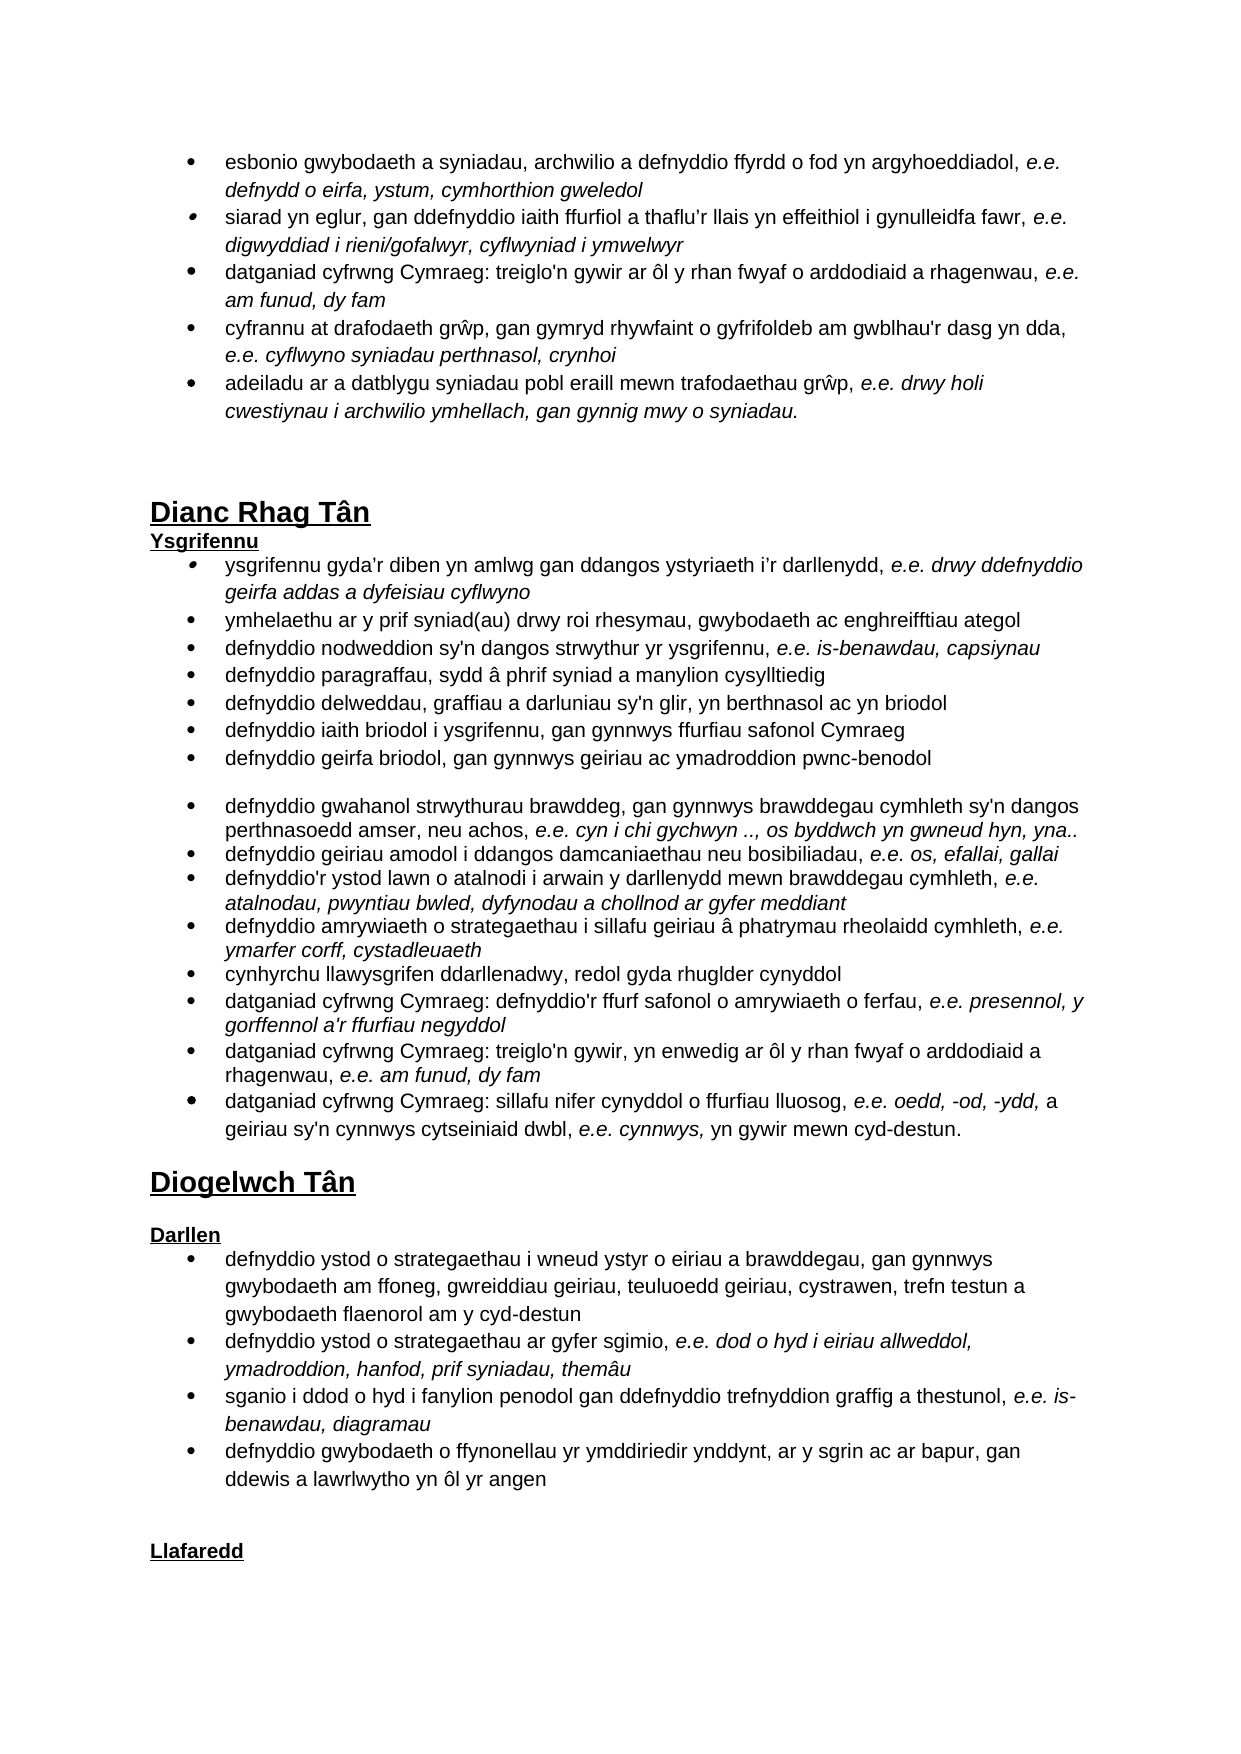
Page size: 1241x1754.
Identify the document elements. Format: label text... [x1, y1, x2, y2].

list defnyddio geiriau amodol i ddangos damcaniaethau neu bosibiliadau, e.e. os, efallai, gallai [187, 842, 1090, 866]
list defnyddio'r ystod lawn o atalnodi i arwain y darllenydd mewn brawddegau cymhleth, e.e. atalnodau, pwyntiau bwled, dyfynodau a chollnod ar gyfer meddiant [187, 866, 1090, 914]
list siarad yn eglur, gan ddefnyddio iaith ffurfiol a thaflu’r llais yn effeithiol i gynulleidfa fawr, e.e. digwyddiad i rieni/gofalwyr, cyflwyniad i ymwelwyr [187, 205, 1090, 257]
text Dianc Rhag Tân [150, 495, 1090, 529]
list defnyddio ystod o strategaethau ar gyfer sgimio, e.e. dod o hyd i eiriau allweddol, ymadroddion, hanfod, prif syniadau, themâu [187, 1329, 1090, 1381]
text Llafaredd [150, 1539, 1090, 1563]
list defnyddio gwahanol strwythurau brawddeg, gan gynnwys brawddegau cymhleth sy'n dangos perthnasoedd amser, neu achos, e.e. cyn i chi gychwyn .., os byddwch yn gwneud hyn, yna.. [187, 794, 1090, 842]
list defnyddio iaith briodol i ysgrifennu, gan gynnwys ffurfiau safonol Cymraeg [187, 718, 1090, 742]
list defnyddio delweddau, graffiau a darluniau sy'n glir, yn berthnasol ac yn briodol [187, 691, 1090, 714]
list defnyddio amrywiaeth o strategaethau i sillafu geiriau â phatrymau rheolaidd cymhleth, e.e. ymarfer corff, cystadleuaeth [187, 914, 1090, 962]
list ysgrifennu gyda’r diben yn amlwg gan ddangos ystyriaeth i’r darllenydd, e.e. drwy ddefnyddio geirfa addas a dyfeisiau cyflwyno [187, 553, 1090, 604]
list cyfrannu at drafodaeth grŵp, gan gymryd rhywfaint o gyfrifoldeb am gwblhau'r dasg yn dda, e.e. cyflwyno syniadau perthnasol, crynhoi [187, 316, 1090, 367]
list defnyddio nodweddion sy'n dangos strwythur yr ysgrifennu, e.e. is-benawdau, capsiynau [187, 635, 1090, 659]
list cynhyrchu llawysgrifen ddarllenadwy, redol gyda rhuglder cynyddol [187, 962, 1090, 986]
list defnyddio gwybodaeth o ffynonellau yr ymddiriedir ynddynt, ar y sgrin ac ar bapur, gan ddewis a lawrlwytho yn ôl yr angen [187, 1439, 1090, 1491]
list ymhelaethu ar y prif syniad(au) drwy roi rhesymau, gwybodaeth ac enghreifftiau ategol [187, 608, 1090, 632]
list datganiad cyfrwng Cymraeg: defnyddio'r ffurf safonol o amrywiaeth o ferfau, e.e. presennol, y gorffennol a'r ffurfiau negyddol [187, 988, 1090, 1036]
list sganio i ddod o hyd i fanylion penodol gan ddefnyddio trefnyddion graffig a thestunol, e.e. is-benawdau, diagramau [187, 1384, 1090, 1436]
list datganiad cyfrwng Cymraeg: sillafu nifer cynyddol o ffurfiau lluosog, e.e. oedd, -od, -ydd, a geiriau sy'n cynnwys cytseiniaid dwbl, e.e. cynnwys, yn gywir mewn cyd-destun. [187, 1089, 1090, 1141]
list adeiladu ar a datblygu syniadau pobl eraill mewn trafodaethau grŵp, e.e. drwy holi cwestiynau i archwilio ymhellach, gan gynnig mwy o syniadau. [187, 371, 1090, 422]
list defnyddio geirfa briodol, gan gynnwys geiriau ac ymadroddion pwnc-benodol [187, 746, 1090, 770]
list esbonio gwybodaeth a syniadau, archwilio a defnyddio ffyrdd o fod yn argyhoeddiadol, e.e. defnydd o eirfa, ystum, cymhorthion gweledol [187, 150, 1090, 202]
text Darllen [150, 1222, 1090, 1246]
list datganiad cyfrwng Cymraeg: treiglo'n gywir ar ôl y rhan fwyaf o arddodiaid a rhagenwau, e.e. am funud, dy fam [187, 260, 1090, 312]
text Ysgrifennu [150, 529, 1090, 553]
text Diogelwch Tân [150, 1165, 1090, 1198]
list datganiad cyfrwng Cymraeg: treiglo'n gywir, yn enwedig ar ôl y rhan fwyaf o arddodiaid a rhagenwau, e.e. am funud, dy fam [187, 1038, 1090, 1087]
list defnyddio paragraffau, sydd â phrif syniad a manylion cysylltiedig [187, 663, 1090, 687]
